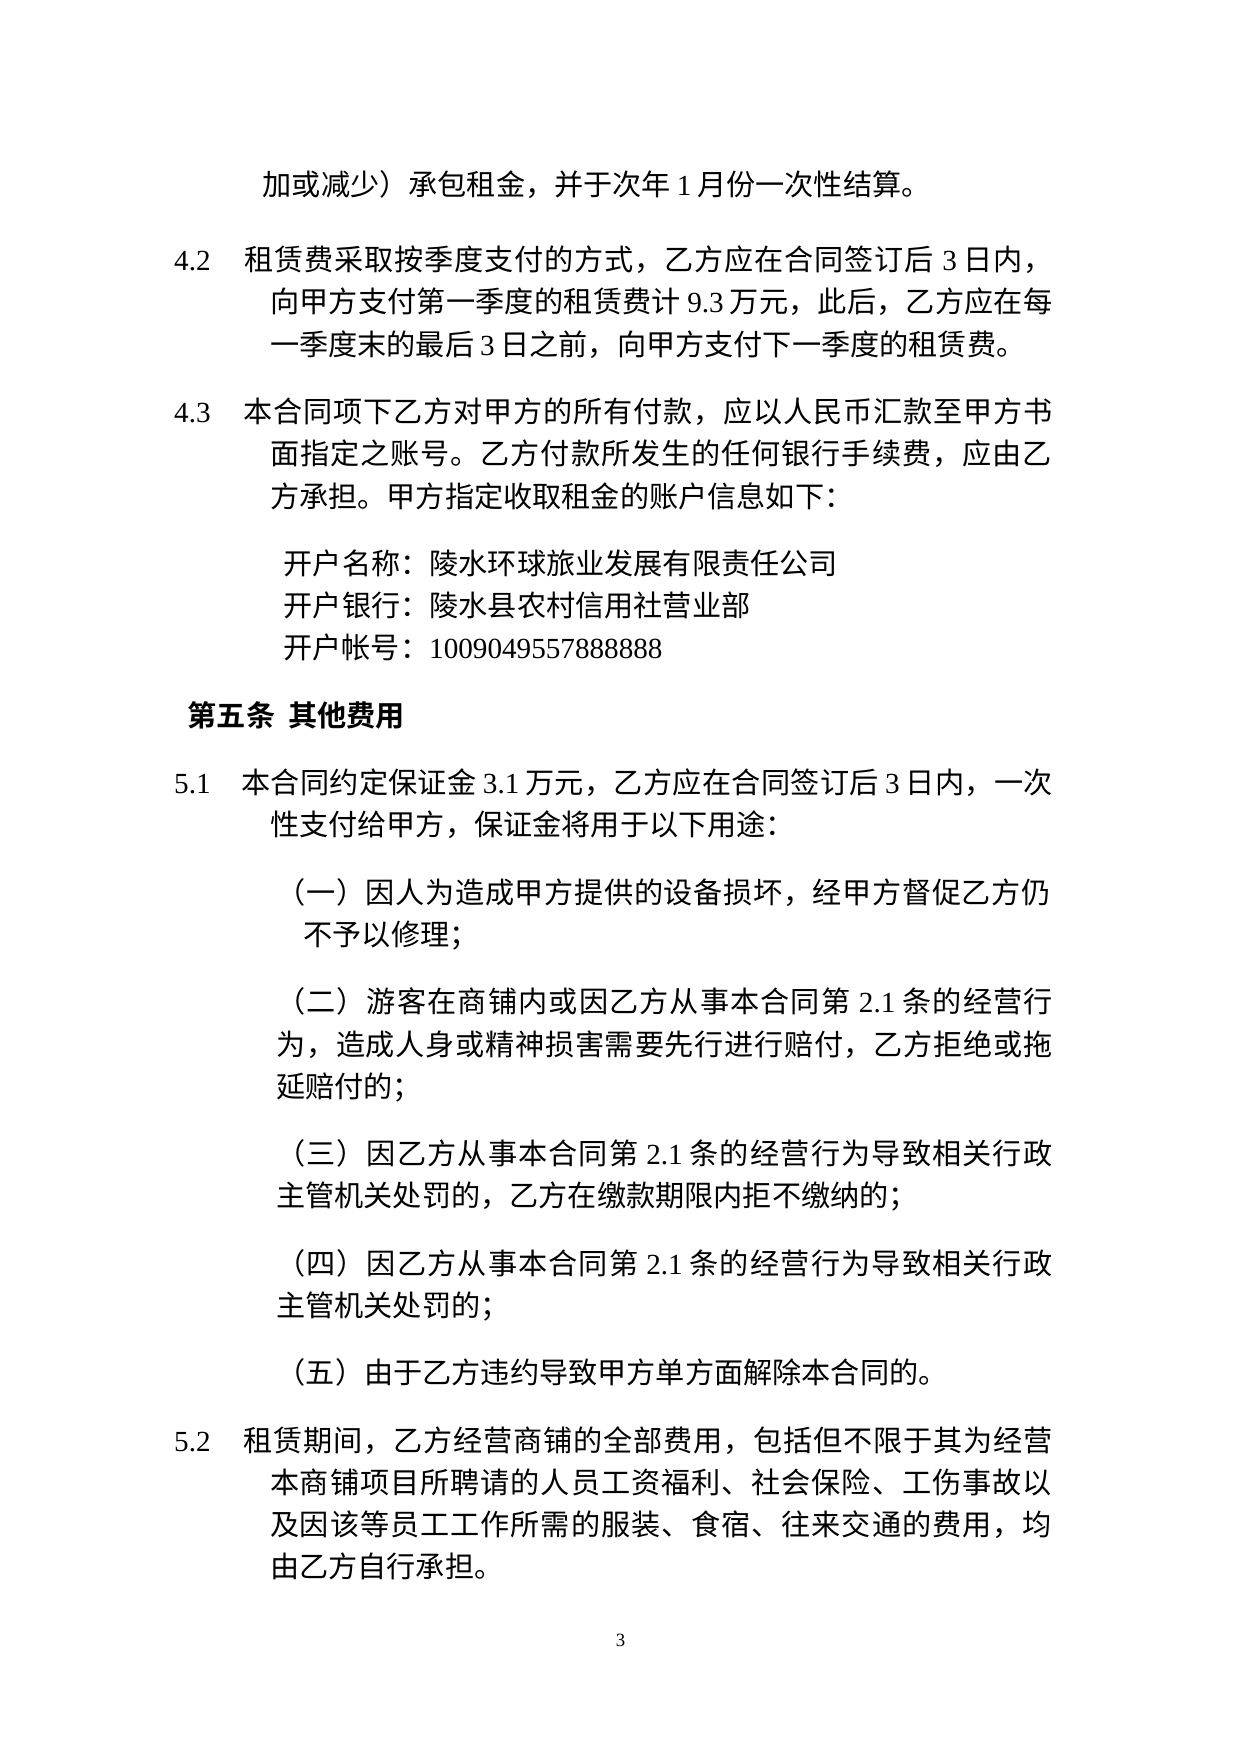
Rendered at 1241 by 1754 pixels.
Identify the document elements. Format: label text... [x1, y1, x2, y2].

text 4.3 本合同项下乙方对甲方的所有付款，应以人民币汇款至甲方书面指定之账号。乙方付款所发生的任何银行手续费，应由乙方承担。甲方指定收取租金的账户信息如下： [174, 388, 1053, 515]
text （一）因人为造成甲方提供的设备损坏，经甲方督促乙方仍不予以修理； [276, 869, 1053, 954]
text 开户银行：陵水县农村信用社营业部 [187, 583, 1053, 625]
text 5.1 本合同约定保证金3.1万元，乙方应在合同签订后3日内，一次性支付给甲方，保证金将用于以下用途： [174, 759, 1053, 844]
text （五）由于乙方违约导致甲方单方面解除本合同的。 [276, 1350, 1053, 1392]
text （四）因乙方从事本合同第2.1条的经营行为导致相关行政主管机关处罚的； [276, 1240, 1053, 1325]
text 4.2 租赁费采取按季度支付的方式，乙方应在合同签订后3日内，向甲方支付第一季度的租赁费计9.3万元，此后，乙方应在每一季度末的最后3日之前，向甲方支付下一季度的租赁费。 [174, 237, 1053, 363]
text 开户名称：陵水环球旅业发展有限责任公司 [187, 540, 1053, 583]
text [175, 162, 1053, 204]
text 第五条 其他费用 [187, 692, 1053, 734]
text （二）游客在商铺内或因乙方从事本合同第2.1条的经营行为，造成人身或精神损害需要先行进行赔付，乙方拒绝或拖延赔付的； [276, 979, 1053, 1106]
text 开户帐号：1009049557888888 [187, 625, 1053, 667]
text （三）因乙方从事本合同第2.1条的经营行为导致相关行政主管机关处罚的，乙方在缴款期限内拒不缴纳的； [276, 1131, 1053, 1215]
text 5.2 租赁期间，乙方经营商铺的全部费用，包括但不限于其为经营本商铺项目所聘请的人员工资福利、社会保险、工伤事故以及因该等员工工作所需的服装、食宿、往来交通的费用，均由乙方自行承担。 [174, 1417, 1053, 1586]
